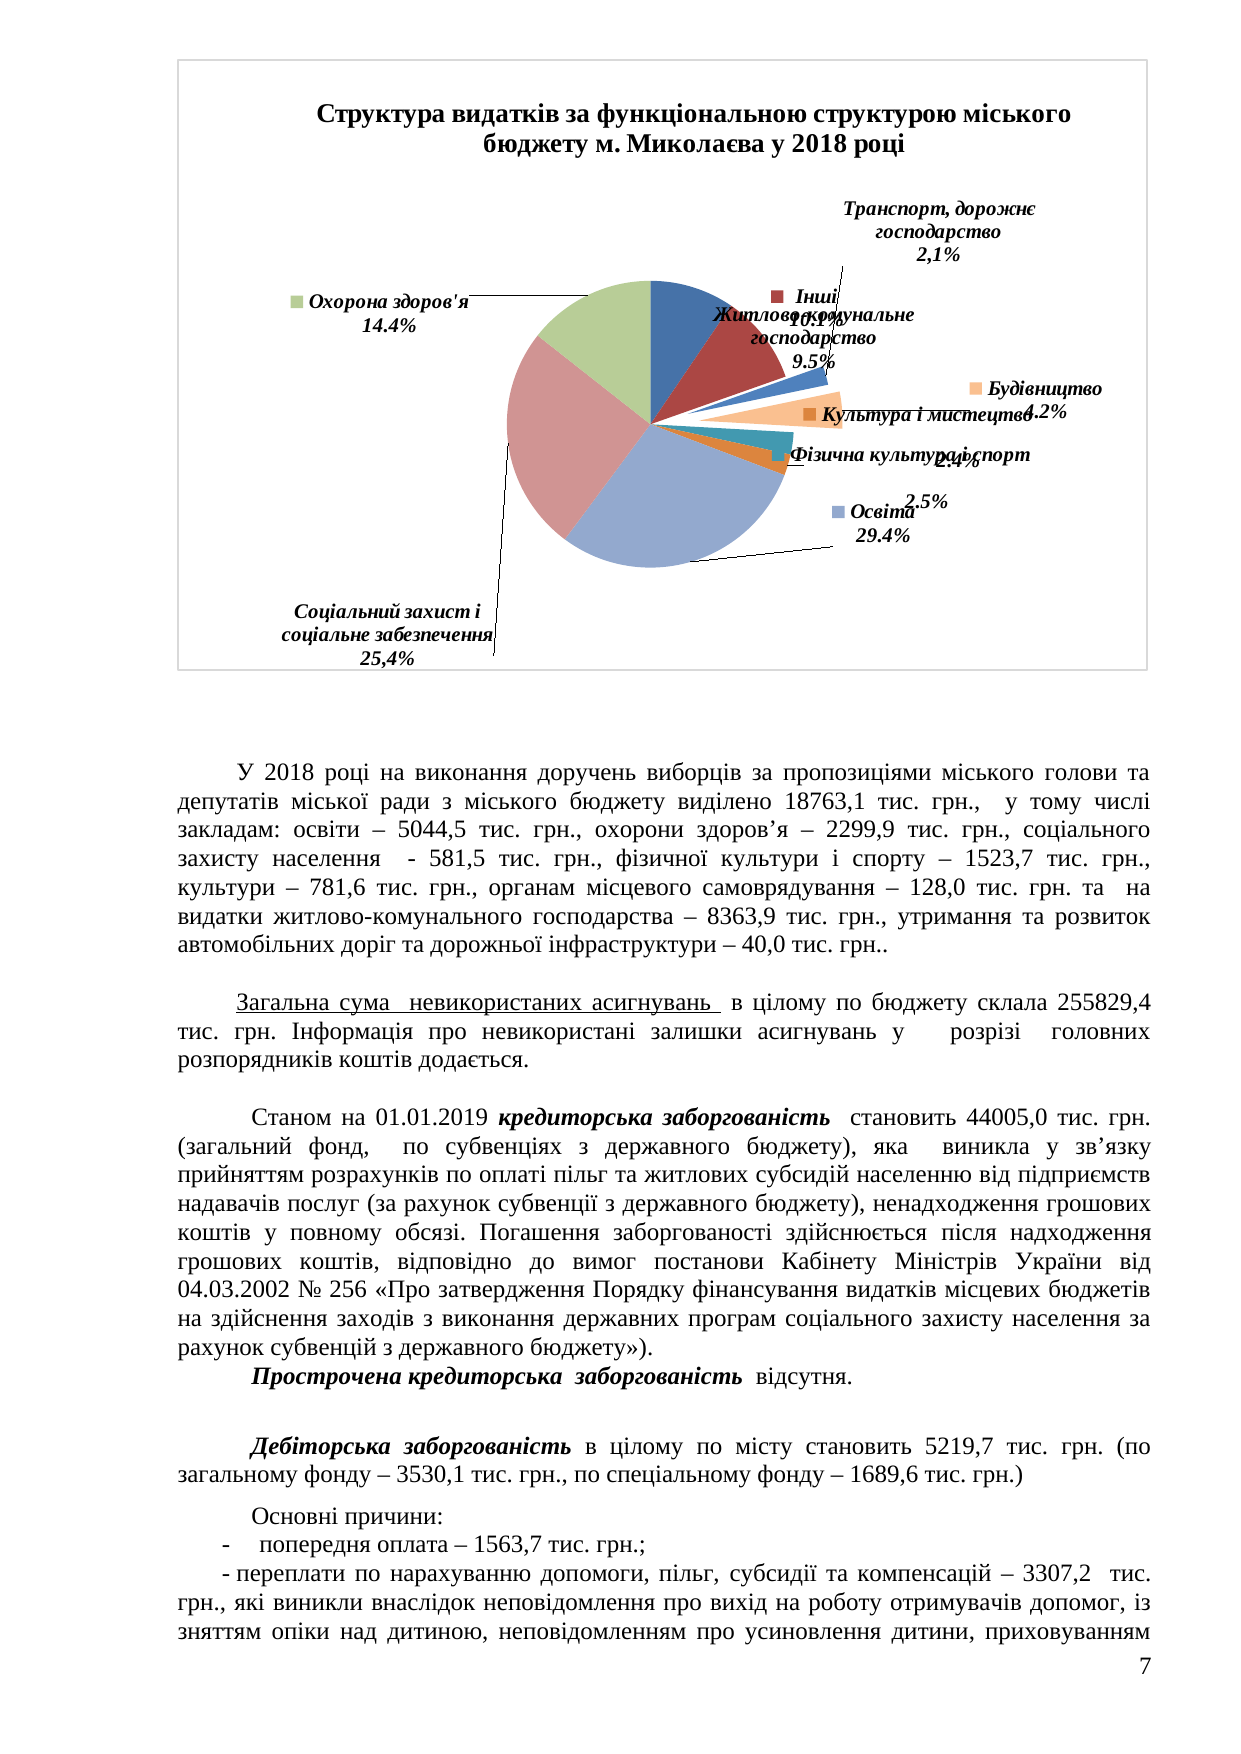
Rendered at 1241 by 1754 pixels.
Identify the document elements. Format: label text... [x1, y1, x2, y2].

text Основні причини: [177, 1501, 1152, 1529]
text Загальна сума невикористаних асигнувань в цілому по бюджету склала 255829,4 тис. грн. Інформація про невикористані залишки асигнувань у розрізі головних розпорядників коштів додається. [177, 987, 1152, 1073]
text Прострочена кредиторська заборгованість відсутня. [177, 1361, 1152, 1389]
text Дебіторська заборгованість в цілому по місту становить 5219,7 тис. грн. (по загальному фонду – 3530,1 тис. грн., по спеціальному фонду – 1689,6 тис. грн.) [177, 1431, 1152, 1488]
list попередня оплата – 1563,7 тис. грн.; [222, 1529, 1152, 1558]
text У 2018 році на виконання доручень виборців за пропозиціями міського голови та депутатів міської ради з міського бюджету виділено 18763,1 тис. грн., у тому числі закладам: освіти – 5044,5 тис. грн., охорони здоров’я – 2299,9 тис. грн., соціального захисту населення - 581,5 тис. грн., фізичної культури і спорту – 1523,7 тис. грн., культури – 781,6 тис. грн., органам місцевого самоврядування – 128,0 тис. грн. та на видатки житлово-комунального господарства – 8363,9 тис. грн., утримання та розвиток автомобільних доріг та дорожньої інфраструктури – 40,0 тис. грн.. [177, 757, 1152, 958]
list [177, 1558, 1152, 1644]
text Станом на 01.01.2019 кредиторська заборгованість становить 44005,0 тис. грн. (загальний фонд, по субвенціях з державного бюджету), яка виникла у зв’язку прийняттям розрахунків по оплаті пільг та житлових субсидій населенню від підприємств надавачів послуг (за рахунок субвенції з державного бюджету), ненадходження грошових коштів у повному обсязі. Погашення заборгованості здійснюється після надходження грошових коштів, відповідно до вимог постанови Кабінету Міністрів України від 04.03.2002 № 256 «Про затвердження Порядку фінансування видатків місцевих бюджетів на здійснення заходів з виконання державних програм соціального захисту населення за рахунок субвенцій з державного бюджету»). [177, 1102, 1152, 1361]
